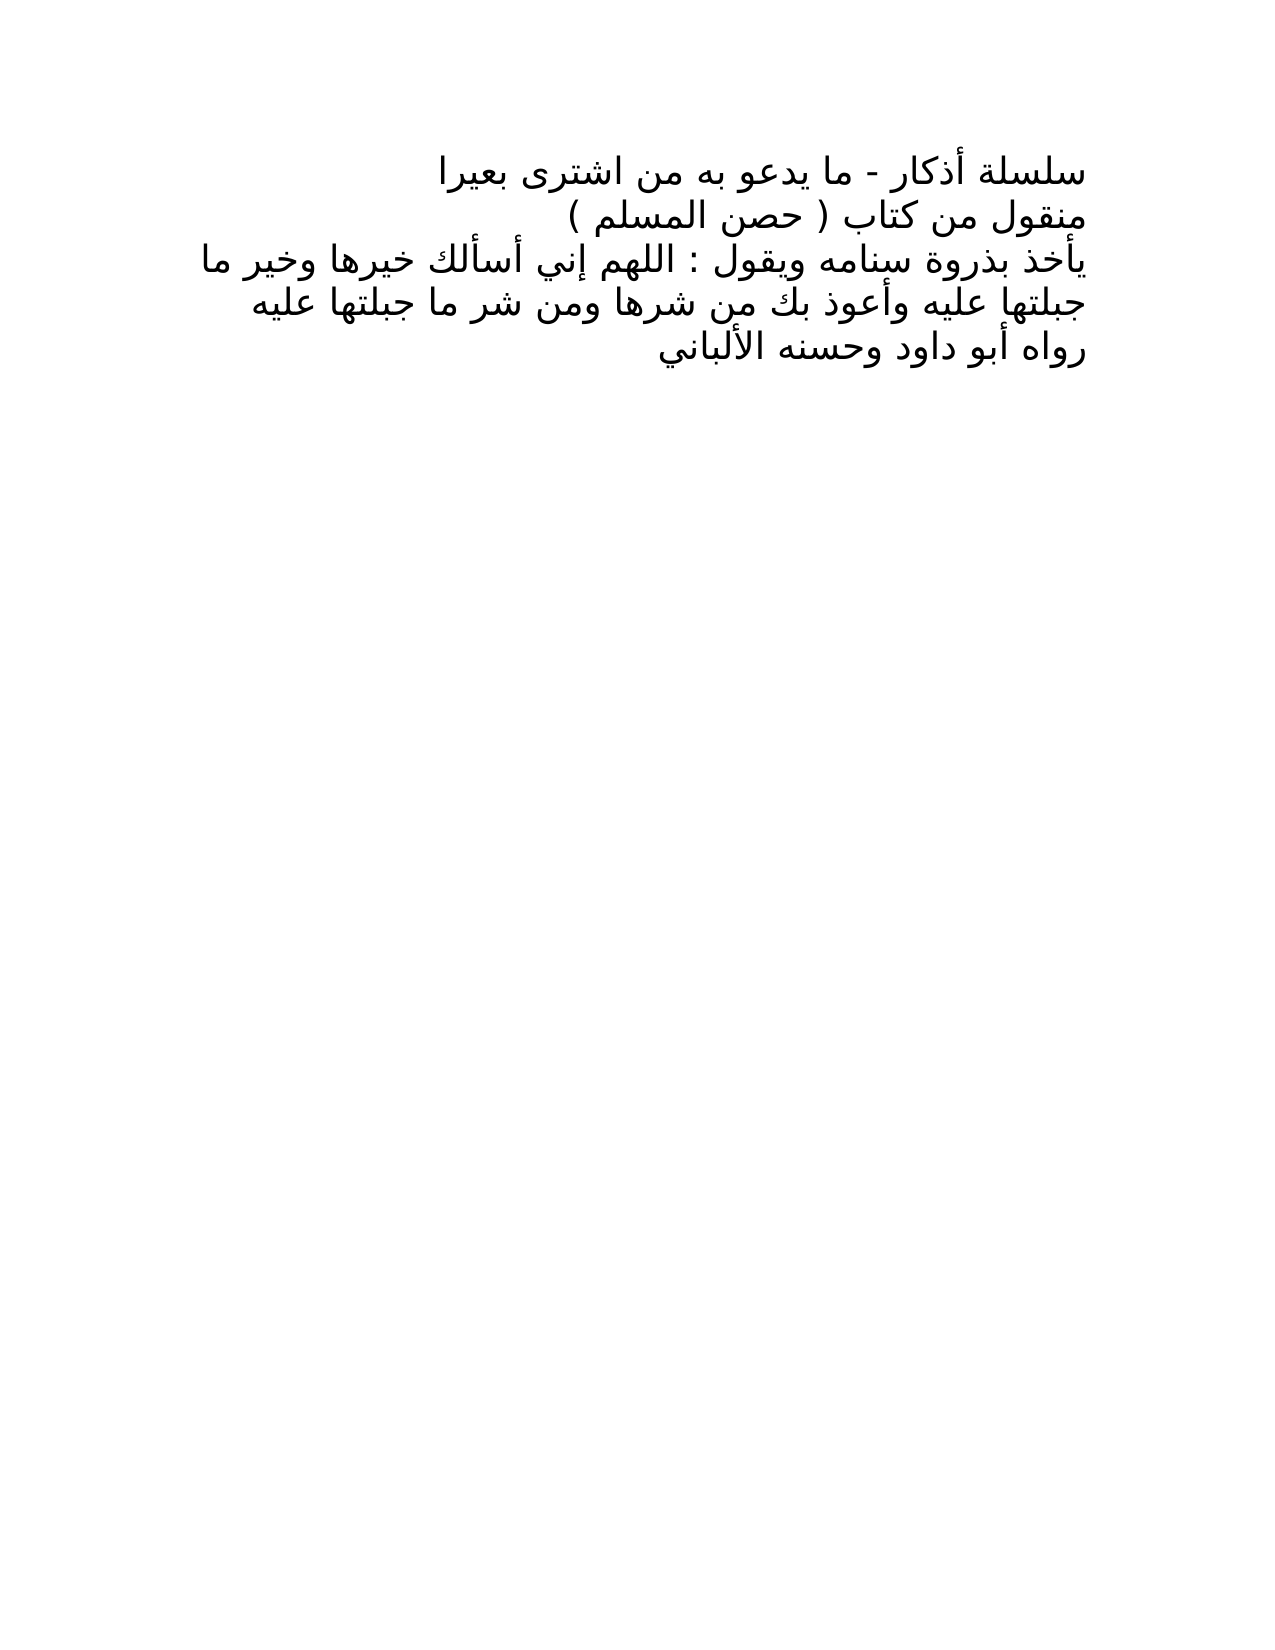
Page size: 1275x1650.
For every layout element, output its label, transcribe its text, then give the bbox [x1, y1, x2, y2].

text منقول من كتاب ( حصن المسلم ) [187, 194, 1087, 237]
text يأخذ بذروة سنامه ويقول : اللهم إني أسألك خيرها وخير ما جبلتها عليه وأعوذ بك من شرها ومن شر ما جبلتها عليه [187, 237, 1087, 324]
text رواه أبو داود وحسنه الألباني [187, 324, 1087, 368]
text سلسلة أذكار - ما يدعو به من اشترى بعيرا [187, 150, 1087, 194]
